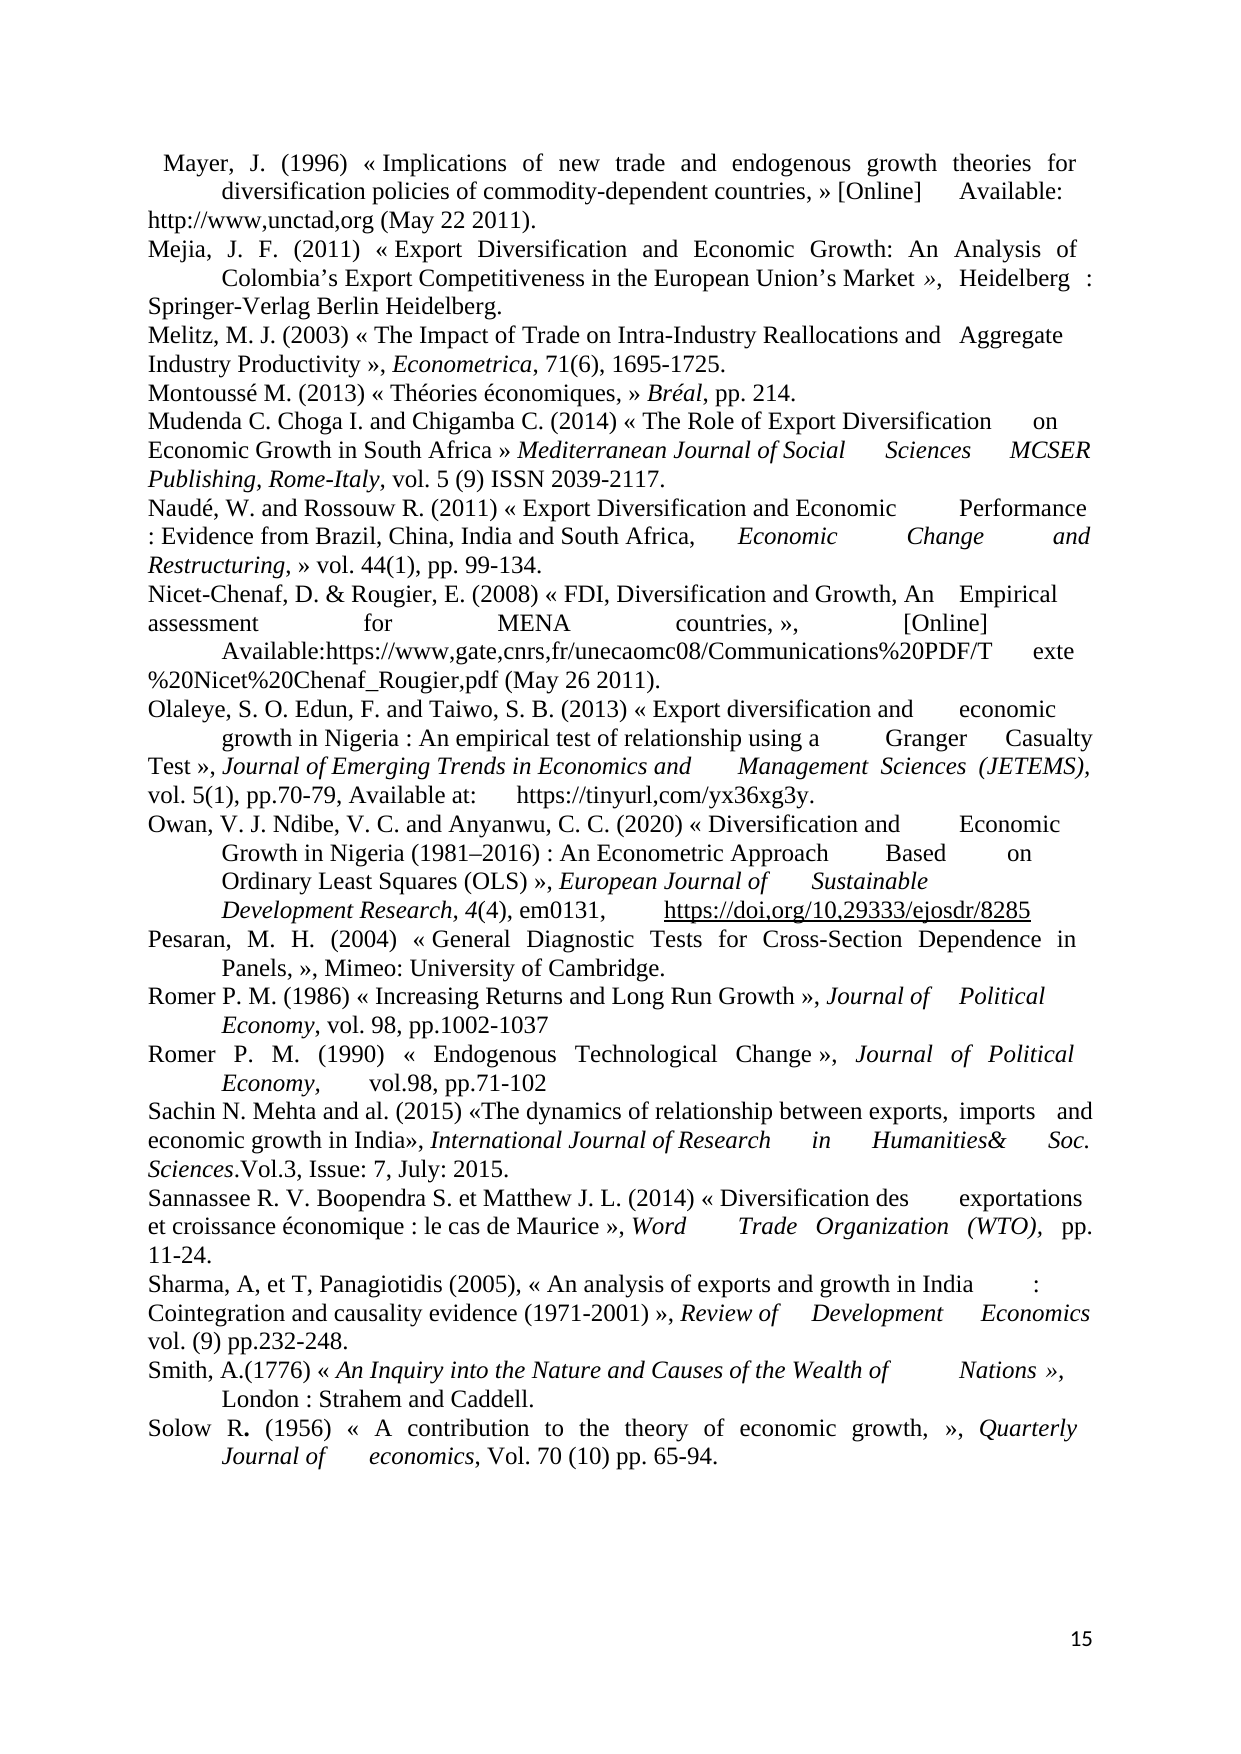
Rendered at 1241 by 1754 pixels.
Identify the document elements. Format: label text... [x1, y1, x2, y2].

text Mudenda C. Choga I. and Chigamba C. (2014) « The Role of Export Diversification on Economic Growth in South Africa » Mediterranean Journal of Social Sciences MCSER Publishing, Rome-Italy, vol. 5 (9) ISSN 2039-2117. [148, 406, 1093, 493]
text Mayer, J. (1996) « Implications of new trade and endogenous growth theories for diversification policies of commodity-dependent countries, » [Online] Available: http://www,unctad,org (May 22 2011). [148, 148, 1093, 234]
text Mejia, J. F. (2011) « Export Diversification and Economic Growth: An Analysis of Colombia’s Export Competitiveness in the European Union’s Market », Heidelberg : Springer-Verlag Berlin Heidelberg. [148, 234, 1093, 320]
text Owan, V. J. Ndibe, V. C. and Anyanwu, C. C. (2020) « Diversification and Economic Growth in Nigeria (1981–2016) : An Econometric Approach Based on Ordinary Least Squares (OLS) », European Journal of Sustainable Development Research, 4(4), em0131, https://doi,org/10,29333/ejosdr/8285 [148, 809, 1093, 924]
text Romer P. M. (1986) « Increasing Returns and Long Run Growth », Journal of Political Economy, vol. 98, pp.1002-1037 [148, 981, 1093, 1039]
text Naudé, W. and Rossouw R. (2011) « Export Diversification and Economic Performance : Evidence from Brazil, China, India and South Africa, Economic Change and Restructuring, » vol. 44(1), pp. 99-134. [148, 493, 1093, 579]
text Sachin N. Mehta and al. (2015) «The dynamics of relationship between exports, imports and economic growth in India», International Journal of Research in Humanities& Soc. Sciences.Vol.3, Issue: 7, July: 2015. [148, 1096, 1093, 1183]
text Olaleye, S. O. Edun, F. and Taiwo, S. B. (2013) « Export diversification and economic growth in Nigeria : An empirical test of relationship using a Granger Casualty Test », Journal of Emerging Trends in Economics and Management Sciences (JETEMS), vol. 5(1), pp.70-79, Available at: https://tinyurl,com/yx36xg3y. [148, 694, 1093, 809]
text Melitz, M. J. (2003) « The Impact of Trade on Intra-Industry Reallocations and Aggregate Industry Productivity », Econometrica, 71(6), 1695-1725. [148, 320, 1093, 378]
text Montoussé M. (2013) « Théories économiques, » Bréal, pp. 214. [148, 378, 1093, 406]
text Nicet-Chenaf, D. & Rougier, E. (2008) « FDI, Diversification and Growth, An Empirical assessment for MENA countries, », [Online] Available:https://www,gate,cnrs,fr/unecaomc08/Communications%20PDF/T exte%20Nicet%20Chenaf_Rougier,pdf (May 26 2011). [148, 579, 1093, 694]
text Solow R. (1956) « A contribution to the theory of economic growth, », Quarterly Journal of economics, Vol. 70 (10) pp. 65-94. [148, 1413, 1093, 1470]
text Sharma, A, et T, Panagiotidis (2005), « An analysis of exports and growth in India : Cointegration and causality evidence (1971-2001) », Review of Development Economics vol. (9) pp.232-248. [148, 1269, 1093, 1355]
text Sannassee R. V. Boopendra S. et Matthew J. L. (2014) « Diversification des exportations et croissance économique : le cas de Maurice », Word Trade Organization (WTO), pp. 11-24. [148, 1183, 1093, 1269]
text Pesaran, M. H. (2004) « General Diagnostic Tests for Cross-Section Dependence in Panels, », Mimeo: University of Cambridge. [148, 924, 1093, 981]
text Smith, A.(1776) « An Inquiry into the Nature and Causes of the Wealth of Nations », London : Strahem and Caddell. [148, 1355, 1093, 1413]
text Romer P. M. (1990) « Endogenous Technological Change », Journal of Political Economy, vol.98, pp.71-102 [148, 1039, 1093, 1096]
